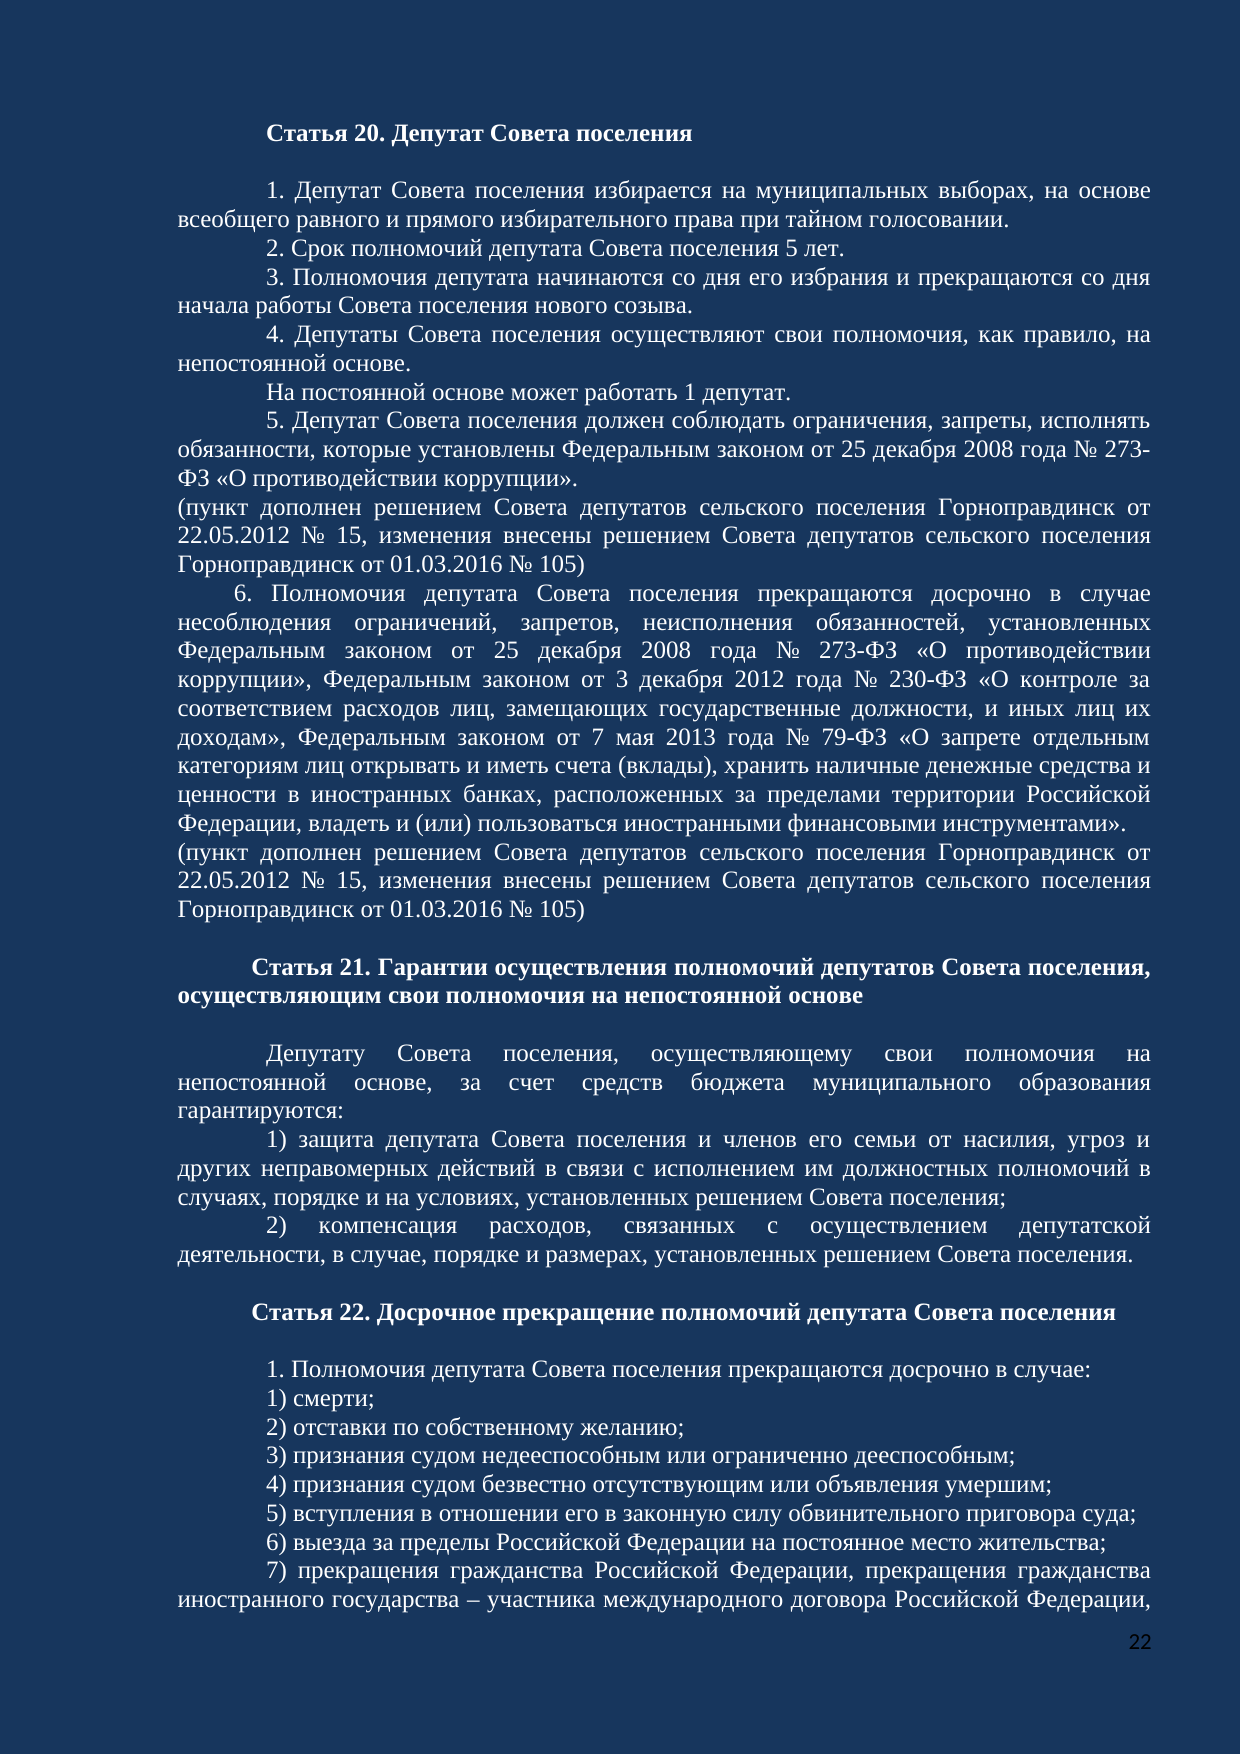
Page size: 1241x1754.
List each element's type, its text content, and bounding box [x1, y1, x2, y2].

text 5) вступления в отношении его в законную силу обвинительного приговора суда; [177, 1498, 1152, 1527]
text Статья 20. Депутат Совета поселения [177, 118, 1152, 147]
text 1. Депутат Совета поселения избирается на муниципальных выборах, на основе всеобщего равного и прямого избирательного права при тайном голосовании. [177, 176, 1152, 233]
text 5. Депутат Совета поселения должен соблюдать ограничения, запреты, исполнять обязанности, которые установлены Федеральным законом от 25 декабря 2008 года № 273-ФЗ «О противодействии коррупции». [177, 406, 1152, 492]
text 6) выезда за пределы Российской Федерации на постоянное место жительства; [177, 1527, 1152, 1556]
text 2) компенсация расходов, связанных с осуществлением депутатской деятельности, в случае, порядке и размерах, установленных решением Совета поселения. [177, 1211, 1152, 1268]
text 1. Полномочия депутата Совета поселения прекращаются досрочно в случае: [177, 1354, 1152, 1383]
text На постоянной основе может работать 1 депутат. [177, 377, 1152, 406]
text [177, 1556, 1152, 1613]
text Депутату Совета поселения, осуществляющему свои полномочия на непостоянной основе, за счет средств бюджета муниципального образования гарантируются: [177, 1038, 1152, 1124]
text (пункт дополнен решением Совета депутатов сельского поселения Горноправдинск от 22.05.2012 № 15, изменения внесены решением Совета депутатов сельского поселения Горноправдинск от 01.03.2016 № 105) [177, 837, 1152, 923]
text 3) признания судом недееспособным или ограниченно дееспособным; [177, 1441, 1152, 1469]
text 2) отставки по собственному желанию; [177, 1412, 1152, 1441]
text 4. Депутаты Совета поселения осуществляют свои полномочия, как правило, на непостоянной основе. [177, 319, 1152, 377]
text 2. Срок полномочий депутата Совета поселения 5 лет. [177, 233, 1152, 262]
text 6. Полномочия депутата Совета поселения прекращаются досрочно в случае несоблюдения ограничений, запретов, неисполнения обязанностей, установленных Федеральным законом от 25 декабря 2008 года № 273-ФЗ «О противодействии коррупции», Федеральным законом от 3 декабря 2012 года № 230-ФЗ «О контроле за соответствием расходов лиц, замещающих государственные должности, и иных лиц их доходам», Федеральным законом от 7 мая 2013 года № 79-ФЗ «О запрете отдельным категориям лиц открывать и иметь счета (вклады), хранить наличные денежные средства и ценности в иностранных банках, расположенных за пределами территории Российской Федерации, владеть и (или) пользоваться иностранными финансовыми инструментами». [177, 578, 1152, 837]
text 4) признания судом безвестно отсутствующим или объявления умершим; [177, 1469, 1152, 1498]
text (пункт дополнен решением Совета депутатов сельского поселения Горноправдинск от 22.05.2012 № 15, изменения внесены решением Совета депутатов сельского поселения Горноправдинск от 01.03.2016 № 105) [177, 492, 1152, 578]
text Статья 21. Гарантии осуществления полномочий депутатов Совета поселения, осуществляющим свои полномочия на непостоянной основе [177, 952, 1152, 1009]
text 3. Полномочия депутата начинаются со дня его избрания и прекращаются со дня начала работы Совета поселения нового созыва. [177, 262, 1152, 319]
text Статья 22. Досрочное прекращение полномочий депутата Совета поселения [177, 1297, 1152, 1326]
text 1) смерти; [177, 1383, 1152, 1412]
text 1) защита депутата Совета поселения и членов его семьи от насилия, угроз и других неправомерных действий в связи с исполнением им должностных полномочий в случаях, порядке и на условиях, установленных решением Совета поселения; [177, 1124, 1152, 1211]
